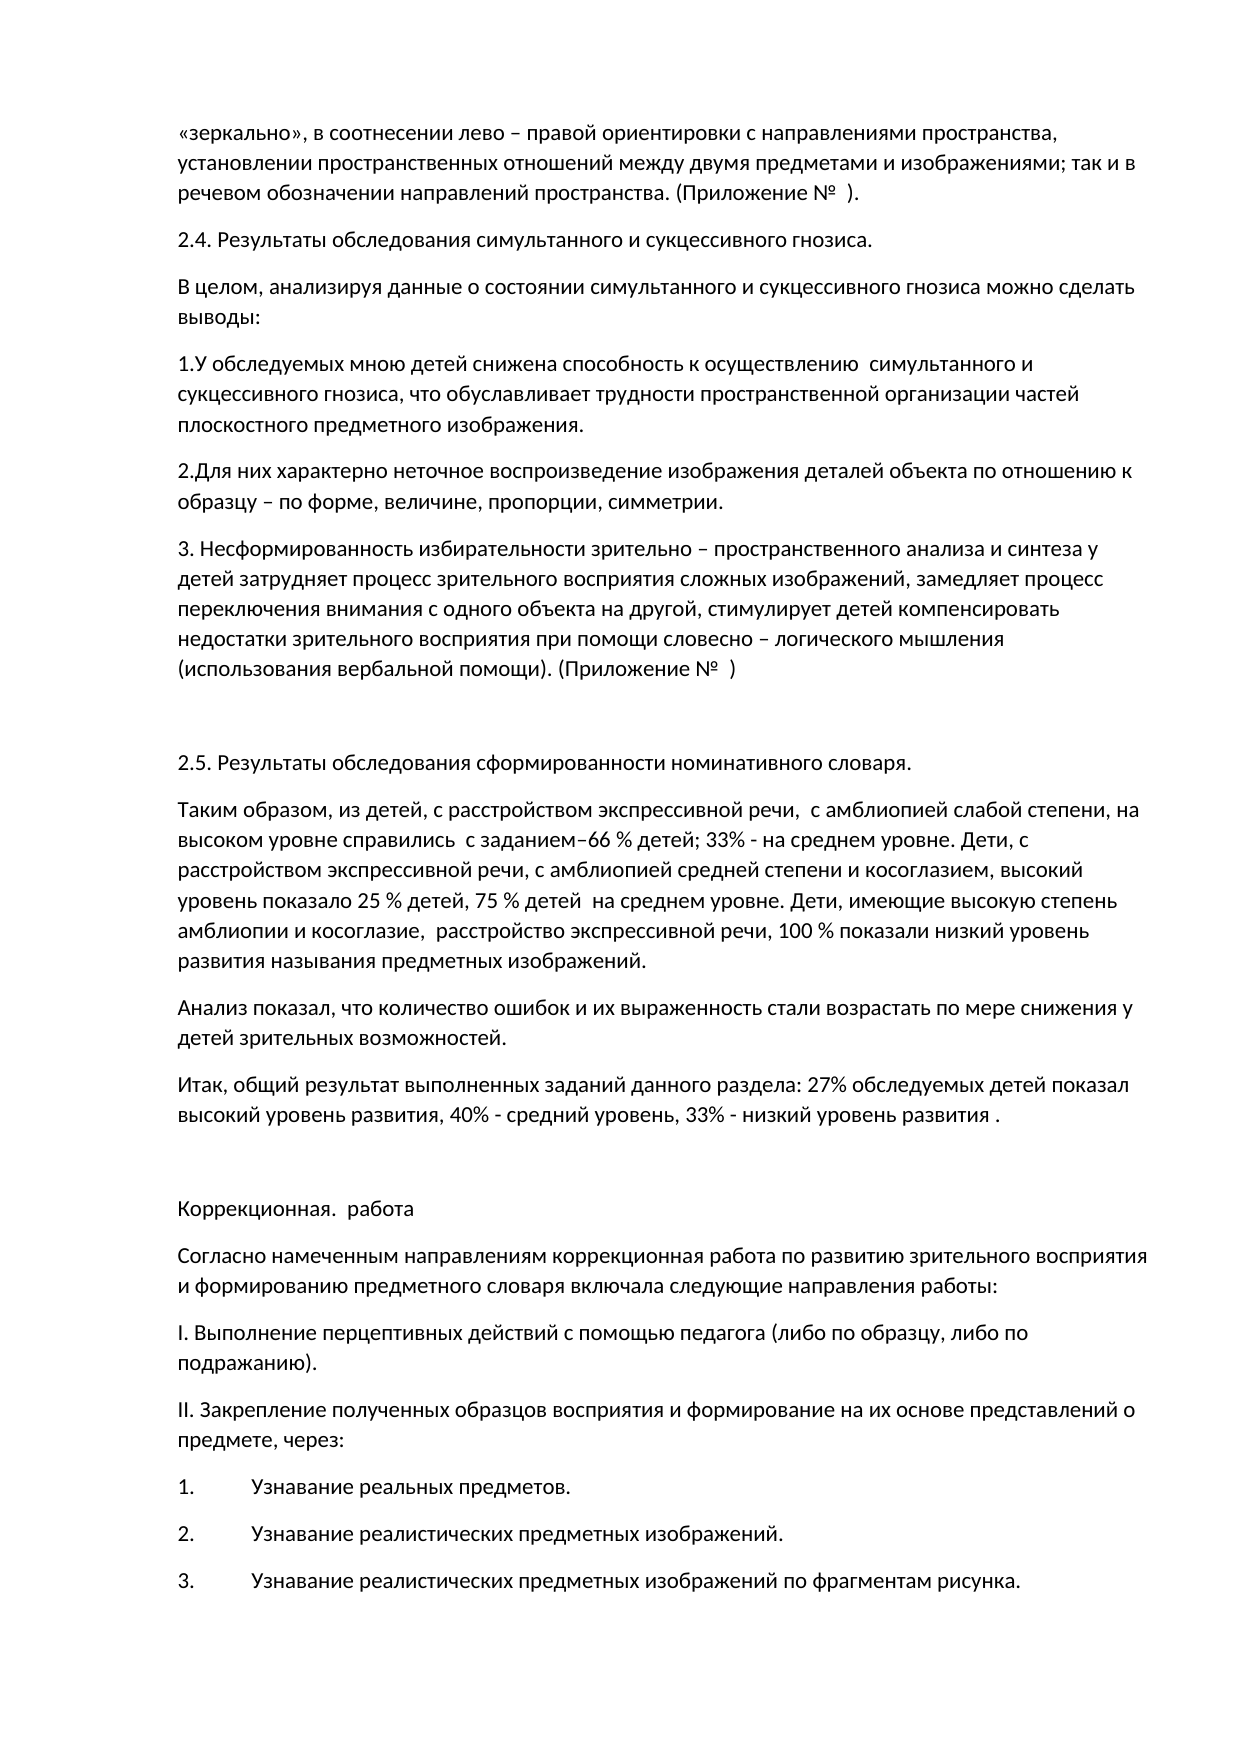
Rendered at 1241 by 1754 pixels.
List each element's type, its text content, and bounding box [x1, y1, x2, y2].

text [177, 118, 1152, 207]
text 2. Узнавание реалистических предметных изображений. [177, 1519, 1152, 1547]
text 2.Для них характерно неточное воспроизведение изображения деталей объекта по отношению к образцу – по форме, величине, пропорции, симметрии. [177, 457, 1152, 515]
text 3. Узнавание реалистических предметных изображений по фрагментам рисунка. [177, 1566, 1152, 1594]
text 3. Несформированность избирательности зрительно – пространственного анализа и синтеза у детей затрудняет процесс зрительного восприятия сложных изображений, замедляет процесс переключения внимания с одного объекта на другой, стимулирует детей компенсировать недостатки зрительного восприятия при помощи словесно – логического мышления (использования вербальной помощи). (Приложение № ) [177, 534, 1152, 683]
text Коррекционная. работа [177, 1194, 1152, 1222]
text Согласно намеченным направлениям коррекционная работа по развитию зрительного восприятия и формированию предметного словаря включала следующие направления работы: [177, 1241, 1152, 1299]
text Итак, общий результат выполненных заданий данного раздела: 27% обследуемых детей показал высокий уровень развития, 40% - средний уровень, 33% - низкий уровень развития . [177, 1070, 1152, 1128]
text 2.4. Результаты обследования симультанного и сукцессивного гнозиса. [177, 225, 1152, 253]
text II. Закрепление полученных образцов восприятия и формирование на их основе представлений о предмете, через: [177, 1395, 1152, 1453]
text 1.У обследуемых мною детей снижена способность к осуществлению симультанного и сукцессивного гнозиса, что обуславливает трудности пространственной организации частей плоскостного предметного изображения. [177, 349, 1152, 438]
text 1. Узнавание реальных предметов. [177, 1472, 1152, 1500]
text Анализ показал, что количество ошибок и их выраженность стали возрастать по мере снижения у детей зрительных возможностей. [177, 993, 1152, 1051]
text Таким образом, из детей, с расстройством экспрессивной речи, с амблиопией слабой степени, на высоком уровне справились с заданием–66 % детей; 33% - на среднем уровне. Дети, с расстройством экспрессивной речи, с амблиопией средней степени и косоглазием, высокий уровень показало 25 % детей, 75 % детей на среднем уровне. Дети, имеющие высокую степень амблиопии и косоглазие, расстройство экспрессивной речи, 100 % показали низкий уровень развития называния предметных изображений. [177, 795, 1152, 974]
text I. Выполнение перцептивных действий с помощью педагога (либо по образцу, либо по подражанию). [177, 1318, 1152, 1376]
text 2.5. Результаты обследования сформированности номинативного словаря. [177, 748, 1152, 776]
text В целом, анализируя данные о состоянии симультанного и сукцессивного гнозиса можно сделать выводы: [177, 272, 1152, 331]
